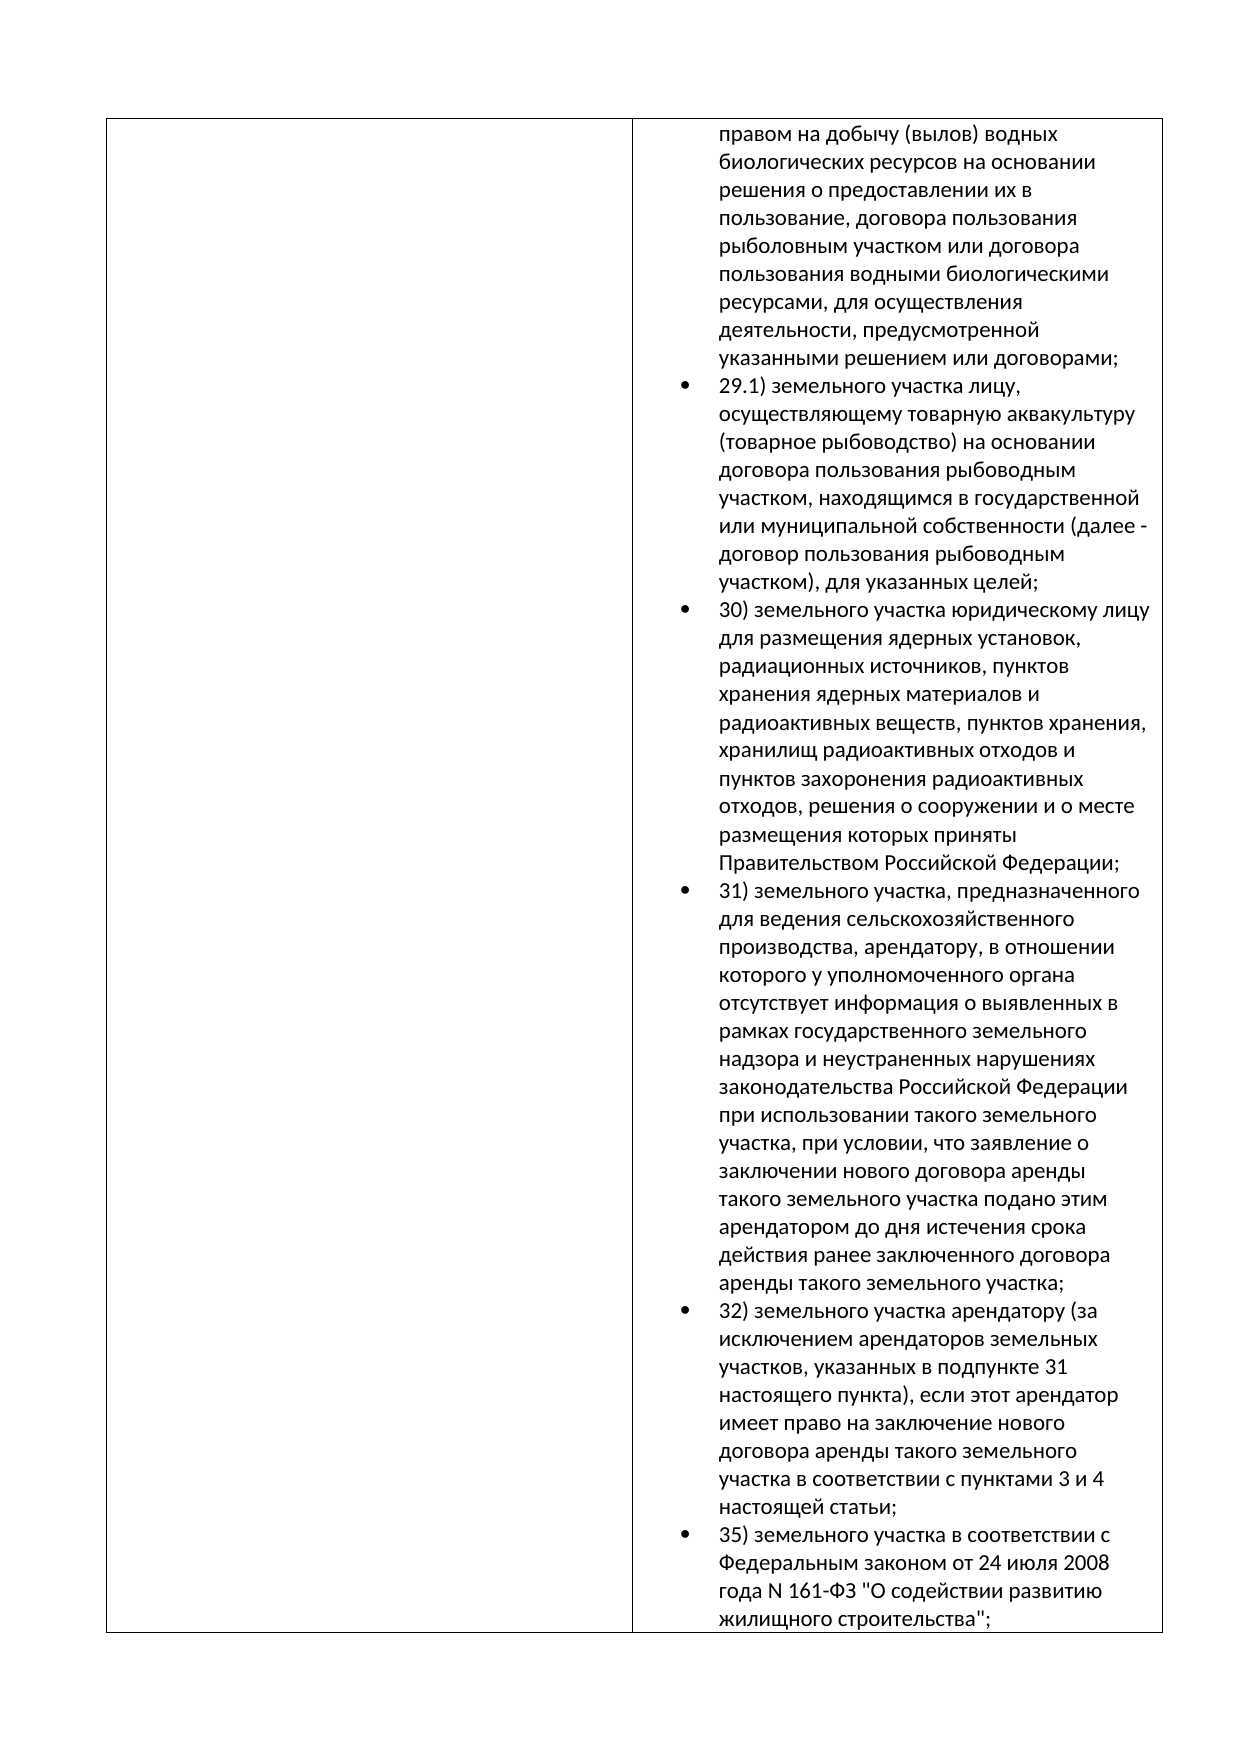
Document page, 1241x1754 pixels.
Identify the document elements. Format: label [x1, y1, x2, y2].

table_cell [633, 119, 1162, 1632]
table_cell [107, 119, 632, 1632]
